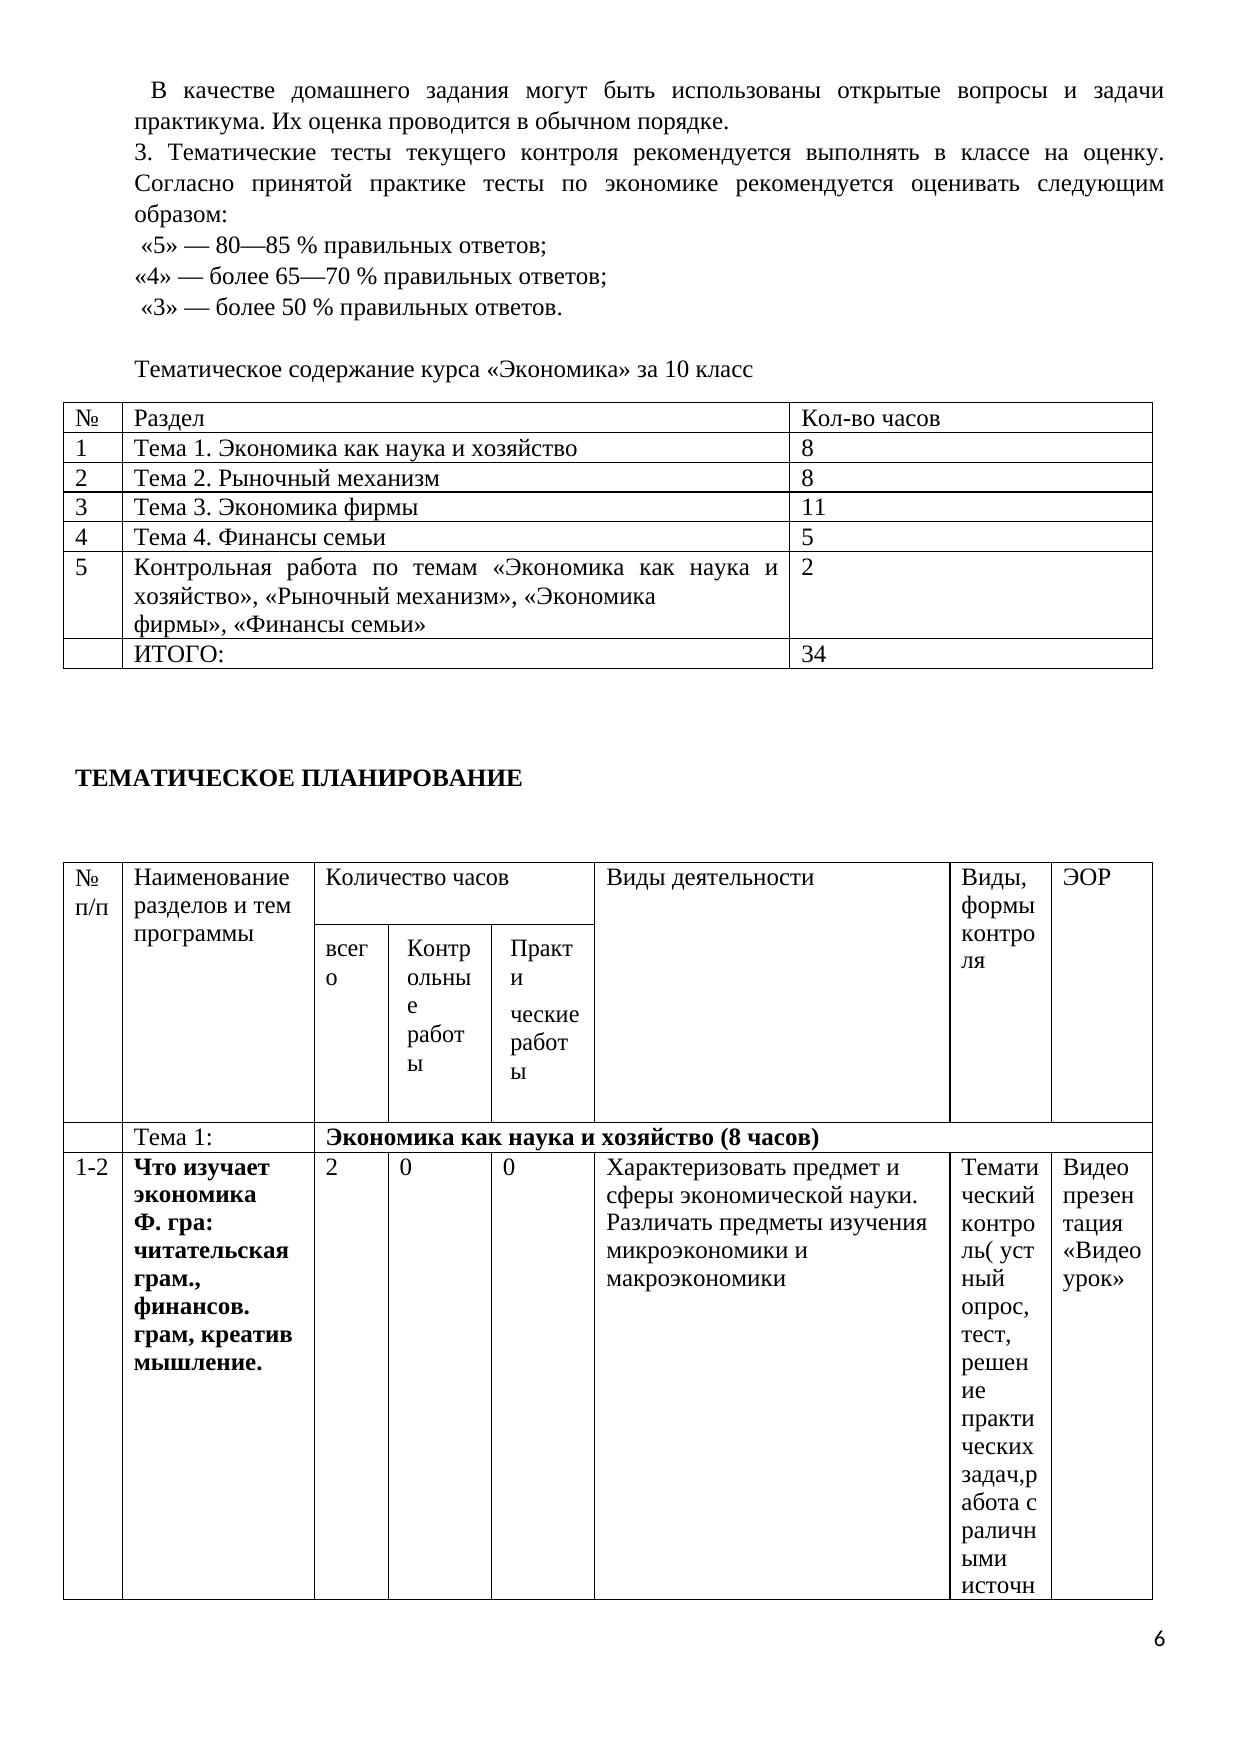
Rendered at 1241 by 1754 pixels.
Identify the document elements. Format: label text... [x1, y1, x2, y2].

table_cell Экономика как наука и хозяйство (8 часов) [315, 1123, 1152, 1152]
table_cell [64, 1123, 122, 1152]
table_cell Контрольная работа по темам «Экономика как наука и хозяйство», «Рыночный механизм», «Экономика фирмы», «Финансы семьи» [123, 552, 789, 638]
table_cell Тема 3. Экономика фирмы [123, 493, 789, 521]
text В качестве домашнего задания могут быть использованы открытые вопросы и задачи практикума. Их оценка проводится в обычном порядке. [134, 75, 1165, 135]
table_cell ИТОГО: [123, 639, 789, 668]
table_cell 34 [790, 639, 1152, 668]
text ТЕМАТИЧЕСКОЕ ПЛАНИРОВАНИЕ [75, 764, 1165, 792]
table_cell 5 [790, 522, 1152, 551]
table_cell 4 [64, 522, 122, 551]
table_cell 0 [492, 1153, 594, 1599]
text 3. Тематические тесты текущего контроля рекомендуется выполнять в классе на оценку. Согласно принятой практике тесты по экономике рекомендуется оценивать следующим образом: [134, 137, 1165, 228]
table_cell Контрольные работы [389, 925, 491, 1122]
table_cell 2 [790, 552, 1152, 638]
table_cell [1052, 1153, 1152, 1599]
table_header № [64, 403, 122, 432]
table_cell Тема 1: [123, 1123, 314, 1152]
table_header Виды деятельности [595, 863, 949, 1122]
table_cell Тема 1. Экономика как наука и хозяйство [123, 433, 789, 462]
text «5» — 80—85 % правильных ответов; [134, 230, 1165, 259]
table_cell 3 [64, 493, 122, 521]
table_cell 8 [790, 433, 1152, 462]
table_header Виды, формы контроля [951, 863, 1051, 1122]
table_cell 2 [64, 463, 122, 491]
table_cell Практи ческие работы [492, 925, 594, 1122]
table_cell Тема 2. Рыночный механизм [123, 463, 789, 491]
table_cell 0 [389, 1153, 491, 1599]
table_header Наименование разделов и тем программы [123, 863, 314, 1122]
text «3» — более 50 % правильных ответов. [134, 292, 1165, 321]
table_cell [951, 1153, 1051, 1599]
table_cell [595, 1153, 949, 1599]
table_cell 2 [315, 1153, 388, 1599]
table_cell 11 [790, 493, 1152, 521]
table_cell Тема 4. Финансы семьи [123, 522, 789, 551]
table_header Раздел [123, 403, 789, 432]
table_cell 8 [790, 463, 1152, 491]
table_header ЭОР [1052, 863, 1152, 1122]
table_cell 1-2 [64, 1153, 122, 1599]
table_cell 5 [64, 552, 122, 638]
table_header Количество часов [315, 863, 594, 924]
text «4» — более 65—70 % правильных ответов; [134, 261, 1165, 290]
text Тематическое содержание курса «Экономика» за 10 класс [134, 354, 1165, 383]
table_cell всего [315, 925, 388, 1122]
table_header № п/п [64, 863, 122, 1122]
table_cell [123, 1153, 314, 1599]
table_cell [64, 639, 122, 668]
table_cell 1 [64, 433, 122, 462]
table_header Кол-во часов [790, 403, 1152, 432]
